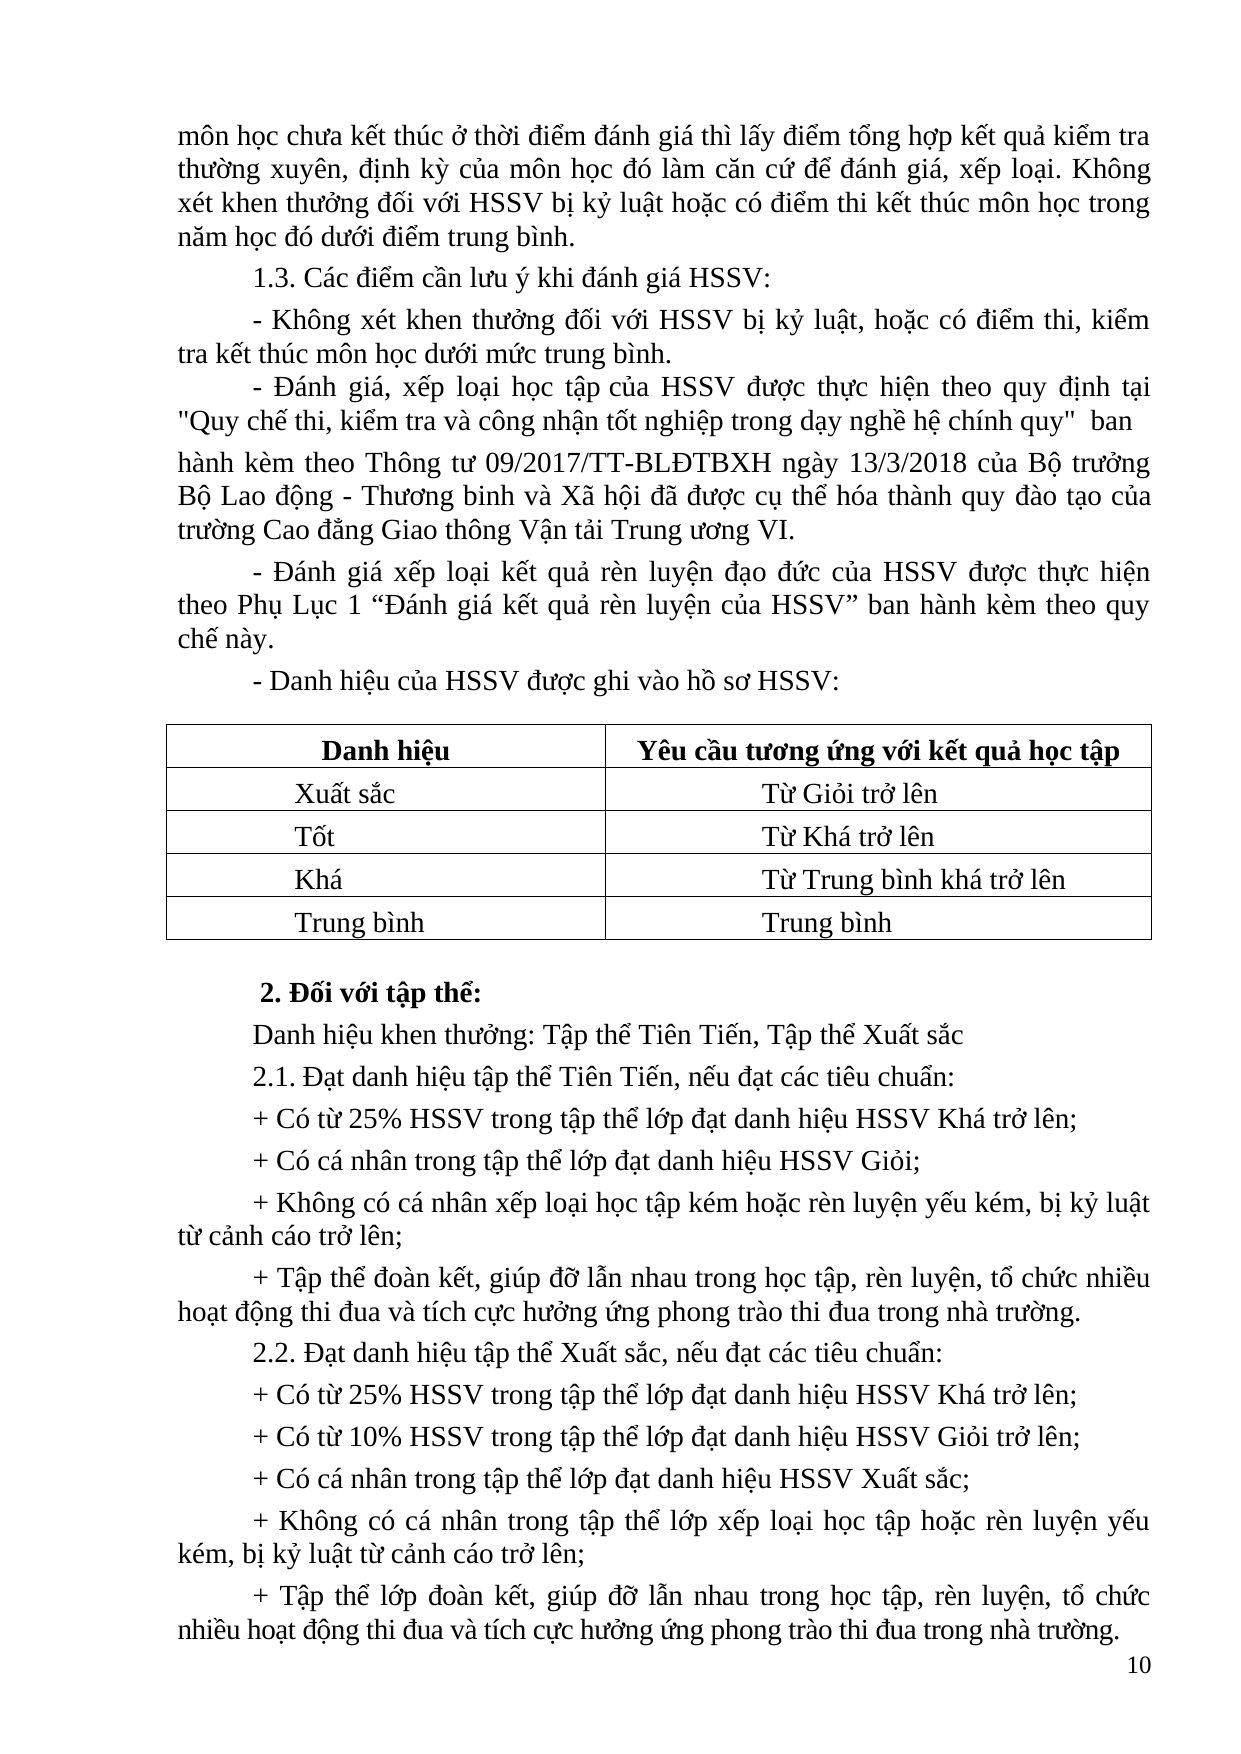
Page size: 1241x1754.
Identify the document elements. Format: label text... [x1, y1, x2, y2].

text hành kèm theo Thông tư 09/2017/TT-BLĐTBXH ngày 13/3/2018 của Bộ trưởng Bộ Lao động - Thương binh và Xã hội đã được cụ thể hóa thành quy đào tạo của trường Cao đẳng Giao thông Vận tải Trung ương VI. [177, 445, 1152, 546]
text Danh hiệu khen thưởng: Tập thể Tiên Tiến, Tập thể Xuất sắc [177, 1017, 1152, 1051]
text + Không có cá nhân xếp loại học tập kém hoặc rèn luyện yếu kém, bị kỷ luật từ cảnh cáo trở lên; [177, 1185, 1152, 1252]
table_cell Xuất sắc [167, 768, 605, 810]
text - Không xét khen thưởng đối với HSSV bị kỷ luật, hoặc có điểm thi, kiểm tra kết thúc môn học dưới mức trung bình. [177, 302, 1152, 369]
text 1.3. Các điểm cần lưu ý khi đánh giá HSSV: [177, 261, 1152, 294]
text + Có cá nhân trong tập thể lớp đạt danh hiệu HSSV Xuất sắc; [177, 1461, 1152, 1495]
text + Không có cá nhân trong tập thể lớp xếp loại học tập hoặc rèn luyện yếu kém, bị kỷ luật từ cảnh cáo trở lên; [177, 1503, 1152, 1570]
text + Tập thể đoàn kết, giúp đỡ lẫn nhau trong học tập, rèn luyện, tổ chức nhiều hoạt động thi đua và tích cực hưởng ứng phong trào thi đua trong nhà trường. [177, 1260, 1152, 1327]
table_cell Khá [167, 854, 605, 896]
table_cell Trung bình [606, 897, 1151, 938]
text - Đánh giá, xếp loại học tập của HSSV được thực hiện theo quy định tại "Quy chế thi, kiểm tra và công nhận tốt nghiệp trong dạy nghề hệ chính quy" ban [177, 369, 1152, 437]
table_cell Từ Trung bình khá trở lên [606, 854, 1151, 896]
text 2. Đối với tập thể: [177, 975, 1152, 1009]
table_header Yêu cầu tương ứng với kết quả học tập [606, 725, 1151, 767]
text 2.2. Đạt danh hiệu tập thể Xuất sắc, nếu đạt các tiêu chuẩn: [177, 1336, 1152, 1369]
text + Có cá nhân trong tập thể lớp đạt danh hiệu HSSV Giỏi; [177, 1143, 1152, 1176]
text - Danh hiệu của HSSV được ghi vào hồ sơ HSSV: [177, 663, 1152, 696]
text - Đánh giá xếp loại kết quả rèn luyện đạo đức của HSSV được thực hiện theo Phụ Lục 1 “Đánh giá kết quả rèn luyện của HSSV” ban hành kèm theo quy chế này. [177, 554, 1152, 654]
table_cell Từ Khá trở lên [606, 811, 1151, 853]
table_cell Từ Giỏi trở lên [606, 768, 1151, 810]
table_header Danh hiệu [167, 725, 605, 767]
table_cell Trung bình [167, 897, 605, 938]
text + Tập thể lớp đoàn kết, giúp đỡ lẫn nhau trong học tập, rèn luyện, tổ chức nhiều hoạt động thi đua và tích cực hưởng ứng phong trào thi đua trong nhà trường. [177, 1578, 1152, 1646]
table_cell Tốt [167, 811, 605, 853]
text 2.1. Đạt danh hiệu tập thể Tiên Tiến, nếu đạt các tiêu chuẩn: [177, 1059, 1152, 1093]
text + Có từ 25% HSSV trong tập thể lớp đạt danh hiệu HSSV Khá trở lên; [177, 1377, 1152, 1411]
text + Có từ 25% HSSV trong tập thể lớp đạt danh hiệu HSSV Khá trở lên; [177, 1101, 1152, 1134]
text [177, 118, 1152, 252]
text + Có từ 10% HSSV trong tập thể lớp đạt danh hiệu HSSV Giỏi trở lên; [177, 1419, 1152, 1453]
